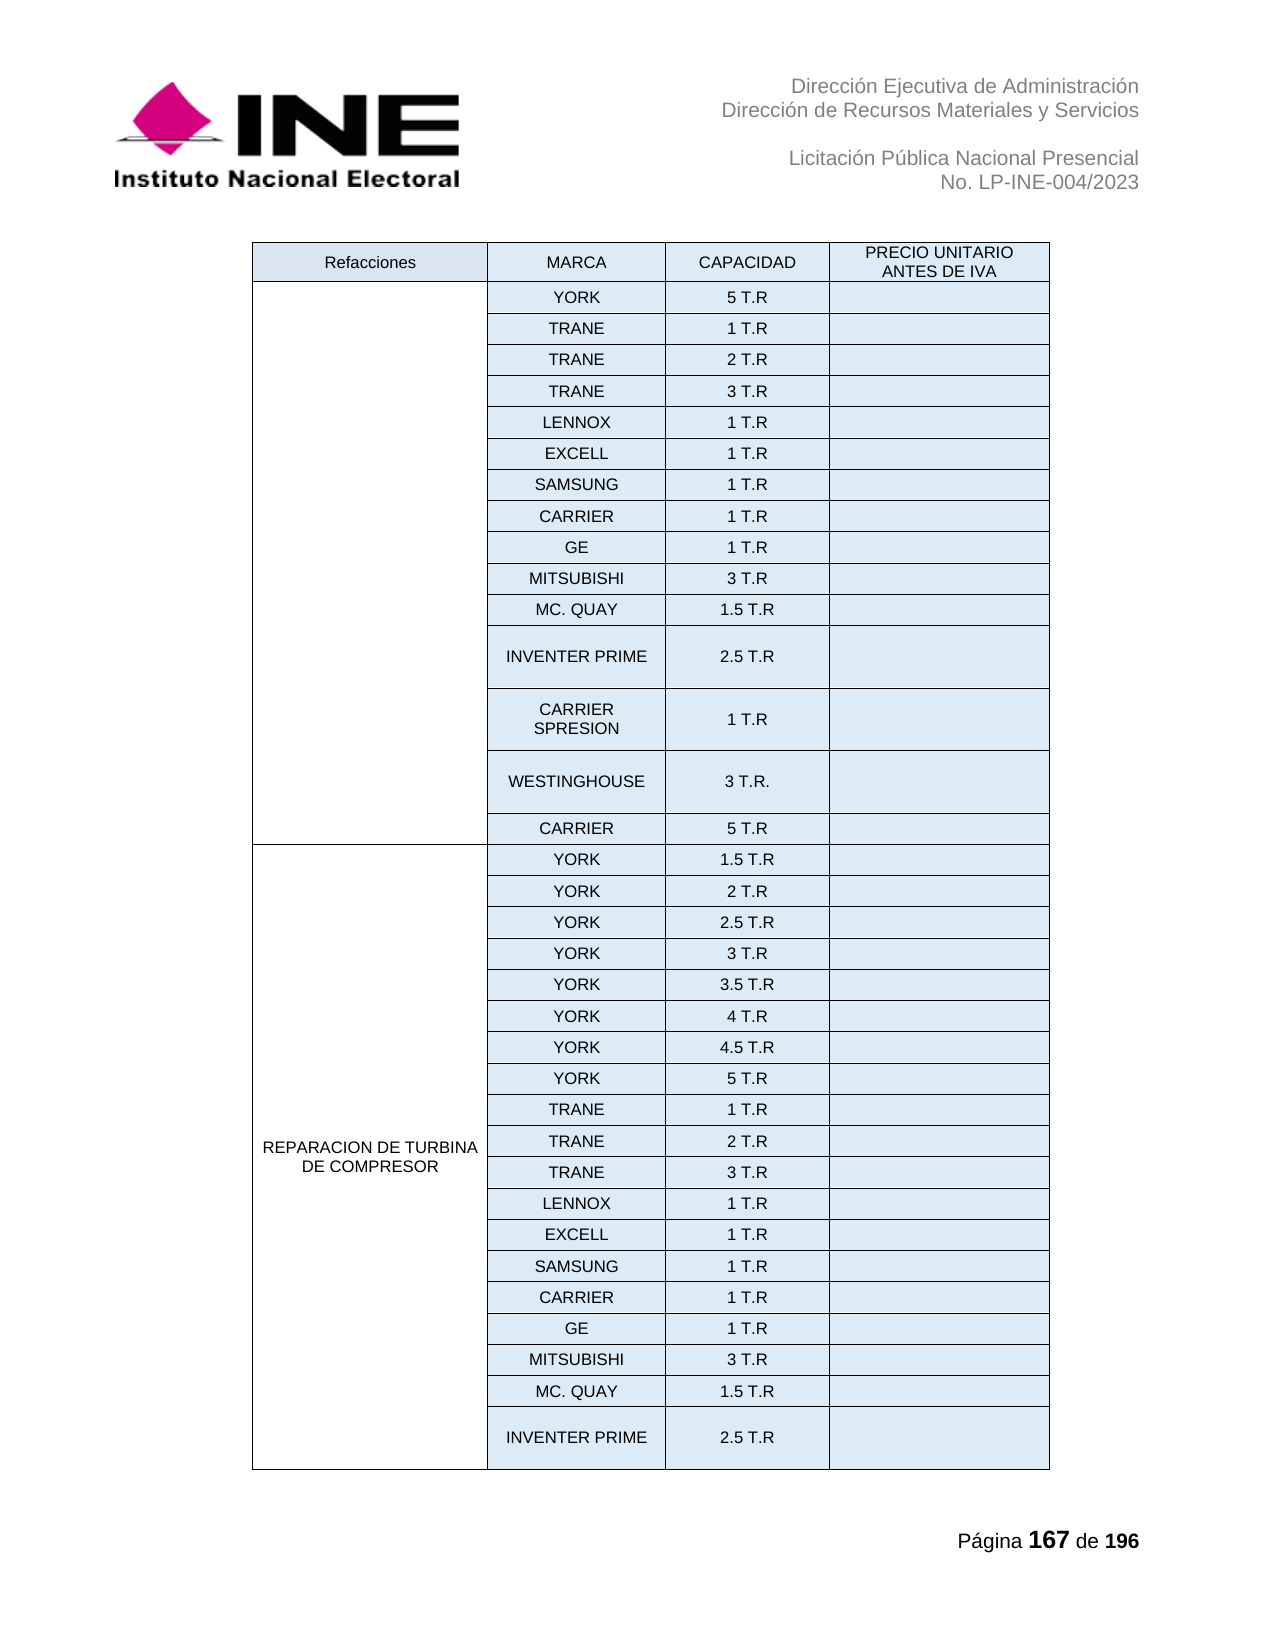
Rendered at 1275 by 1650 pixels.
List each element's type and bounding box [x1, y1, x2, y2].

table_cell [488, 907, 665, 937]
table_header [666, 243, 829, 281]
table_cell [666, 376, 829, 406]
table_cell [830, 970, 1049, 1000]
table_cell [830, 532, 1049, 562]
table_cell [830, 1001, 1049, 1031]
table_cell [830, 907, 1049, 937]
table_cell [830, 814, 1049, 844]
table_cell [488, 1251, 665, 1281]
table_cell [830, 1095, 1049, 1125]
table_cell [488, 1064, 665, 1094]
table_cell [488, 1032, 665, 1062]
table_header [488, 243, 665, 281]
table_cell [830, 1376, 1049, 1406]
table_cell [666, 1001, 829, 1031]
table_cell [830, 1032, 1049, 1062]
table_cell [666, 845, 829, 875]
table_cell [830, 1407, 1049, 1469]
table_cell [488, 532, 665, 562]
picture [115, 82, 459, 187]
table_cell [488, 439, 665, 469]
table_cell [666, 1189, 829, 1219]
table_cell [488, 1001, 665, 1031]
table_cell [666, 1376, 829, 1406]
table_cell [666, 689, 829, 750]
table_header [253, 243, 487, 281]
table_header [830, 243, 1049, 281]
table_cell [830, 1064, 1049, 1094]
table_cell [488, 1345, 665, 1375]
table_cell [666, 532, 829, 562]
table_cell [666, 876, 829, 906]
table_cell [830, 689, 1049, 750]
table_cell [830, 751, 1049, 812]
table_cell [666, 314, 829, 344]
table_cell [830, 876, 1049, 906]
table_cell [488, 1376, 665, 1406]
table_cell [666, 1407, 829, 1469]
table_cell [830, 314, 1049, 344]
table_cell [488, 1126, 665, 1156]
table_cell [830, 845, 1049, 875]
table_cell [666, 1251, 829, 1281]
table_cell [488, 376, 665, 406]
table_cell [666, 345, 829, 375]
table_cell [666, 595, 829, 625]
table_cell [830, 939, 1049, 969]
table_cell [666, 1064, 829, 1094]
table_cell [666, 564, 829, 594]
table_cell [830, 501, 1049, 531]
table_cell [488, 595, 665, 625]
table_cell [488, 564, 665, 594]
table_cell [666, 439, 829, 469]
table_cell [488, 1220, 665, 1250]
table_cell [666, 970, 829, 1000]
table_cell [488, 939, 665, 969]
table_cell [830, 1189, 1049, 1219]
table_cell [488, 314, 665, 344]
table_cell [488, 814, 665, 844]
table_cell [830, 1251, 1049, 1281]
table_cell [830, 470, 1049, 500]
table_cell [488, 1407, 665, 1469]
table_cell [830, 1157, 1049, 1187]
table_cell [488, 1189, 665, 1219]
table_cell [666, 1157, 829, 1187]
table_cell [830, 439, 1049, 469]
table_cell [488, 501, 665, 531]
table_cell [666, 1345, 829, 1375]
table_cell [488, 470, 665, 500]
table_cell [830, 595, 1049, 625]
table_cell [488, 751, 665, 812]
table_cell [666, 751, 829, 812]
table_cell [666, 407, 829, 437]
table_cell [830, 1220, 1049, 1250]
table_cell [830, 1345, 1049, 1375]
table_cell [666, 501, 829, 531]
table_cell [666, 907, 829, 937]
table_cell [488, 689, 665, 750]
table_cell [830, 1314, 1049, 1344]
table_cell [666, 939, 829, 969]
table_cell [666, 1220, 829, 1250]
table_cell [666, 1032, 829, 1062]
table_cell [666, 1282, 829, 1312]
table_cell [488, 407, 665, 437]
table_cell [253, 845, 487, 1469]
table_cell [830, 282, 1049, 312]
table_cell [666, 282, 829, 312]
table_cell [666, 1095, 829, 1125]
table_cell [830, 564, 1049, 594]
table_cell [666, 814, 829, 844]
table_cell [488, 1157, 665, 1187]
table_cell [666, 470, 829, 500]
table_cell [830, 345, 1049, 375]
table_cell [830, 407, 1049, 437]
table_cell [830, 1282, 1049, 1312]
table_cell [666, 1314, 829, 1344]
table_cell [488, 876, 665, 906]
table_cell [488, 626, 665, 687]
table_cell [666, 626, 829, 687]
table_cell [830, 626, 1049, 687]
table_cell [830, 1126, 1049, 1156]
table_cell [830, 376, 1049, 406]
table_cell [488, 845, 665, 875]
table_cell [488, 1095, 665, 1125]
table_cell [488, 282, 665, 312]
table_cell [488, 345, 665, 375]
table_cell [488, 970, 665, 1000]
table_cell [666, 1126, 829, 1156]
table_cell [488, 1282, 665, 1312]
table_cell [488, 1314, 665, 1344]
